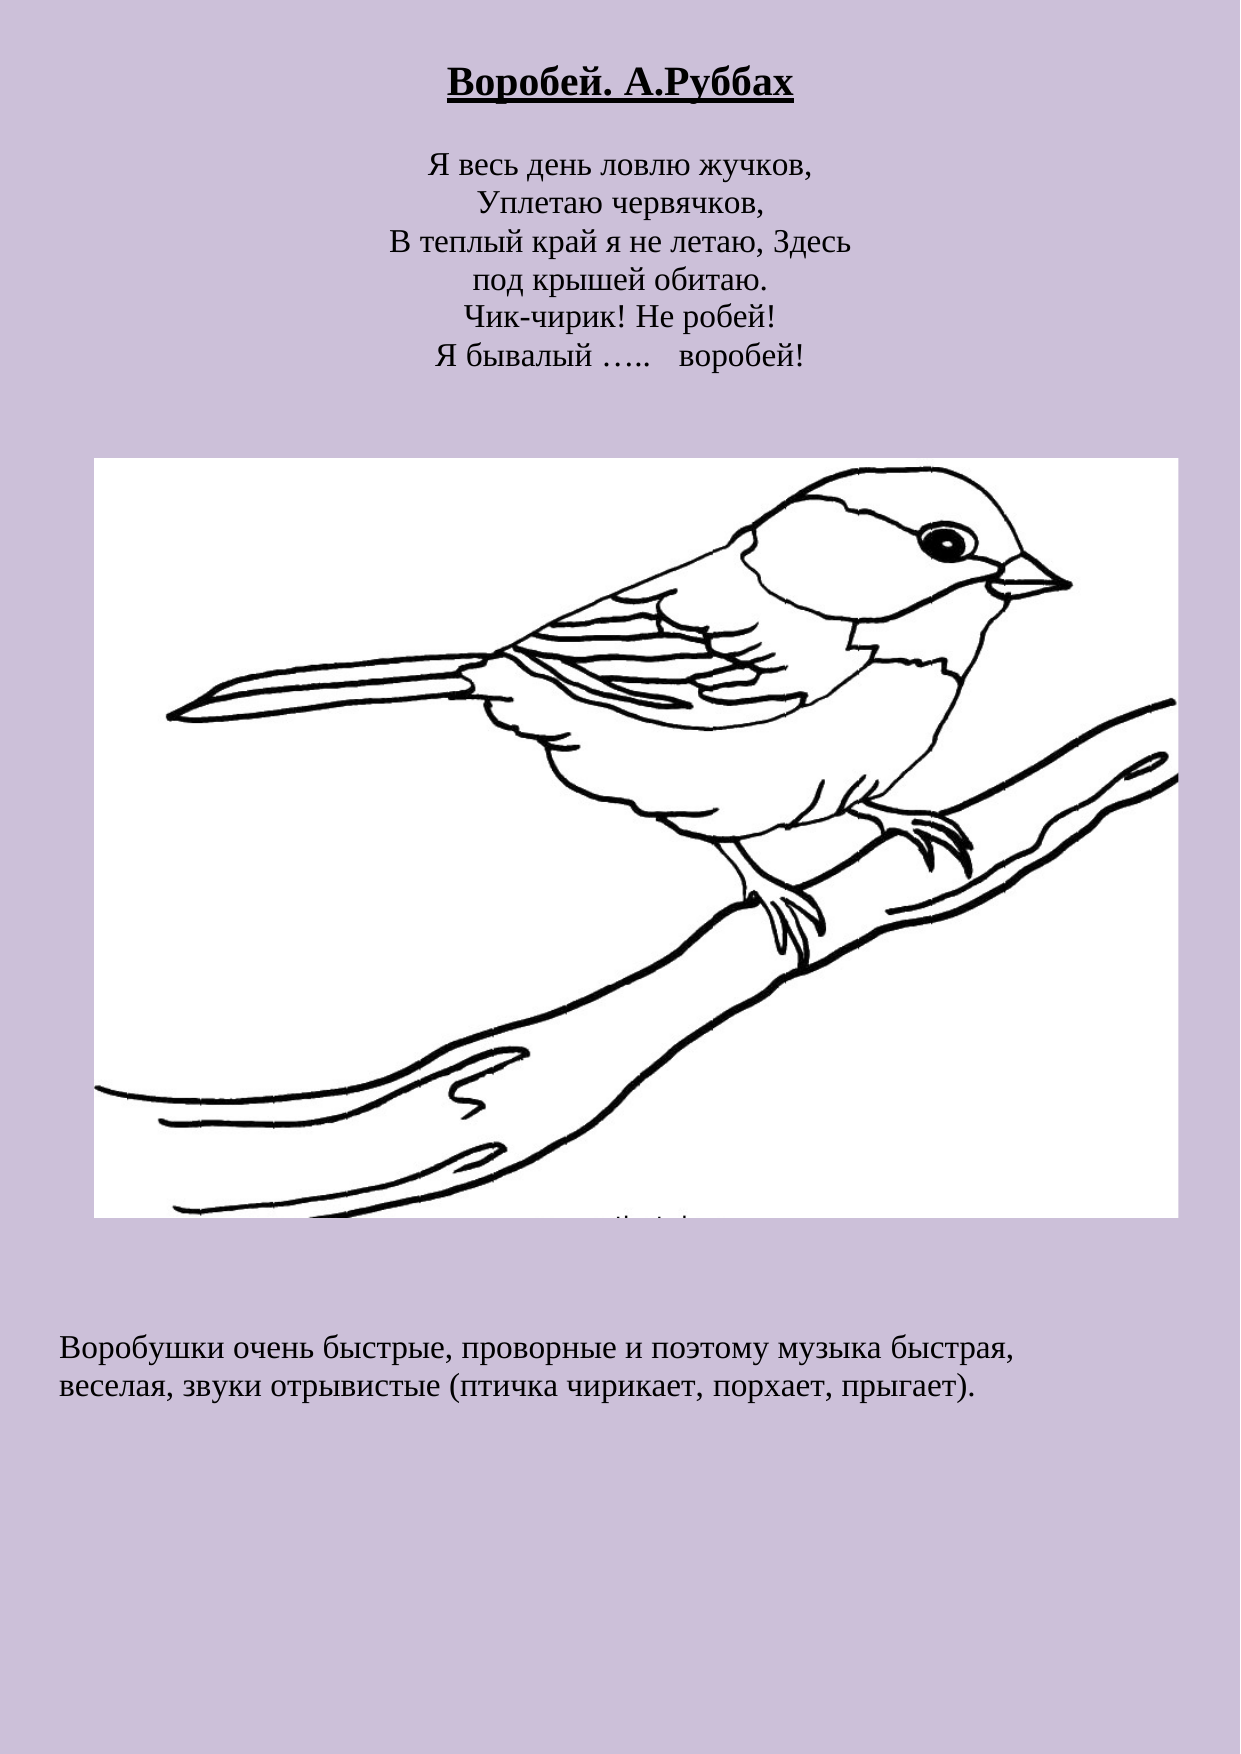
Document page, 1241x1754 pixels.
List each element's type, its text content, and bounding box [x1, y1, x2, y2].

text Воробушки очень быстрые, проворные и поэтому музыка быстрая, веселая, звуки отрывистые (птичка чирикает, порхает, прыгает). [59, 1327, 1101, 1404]
picture [94, 458, 1179, 1218]
subtitle Воробей. А.Руббах [82, 57, 1158, 105]
text Я бывалый ….. воробей! [82, 335, 1158, 373]
text Чик-чирик! Не робей! [82, 297, 1158, 335]
text Я весь день ловлю жучков, Уплетаю червячков, [370, 144, 870, 221]
text В теплый край я не летаю, Здесь под крышей обитаю. [370, 221, 870, 297]
